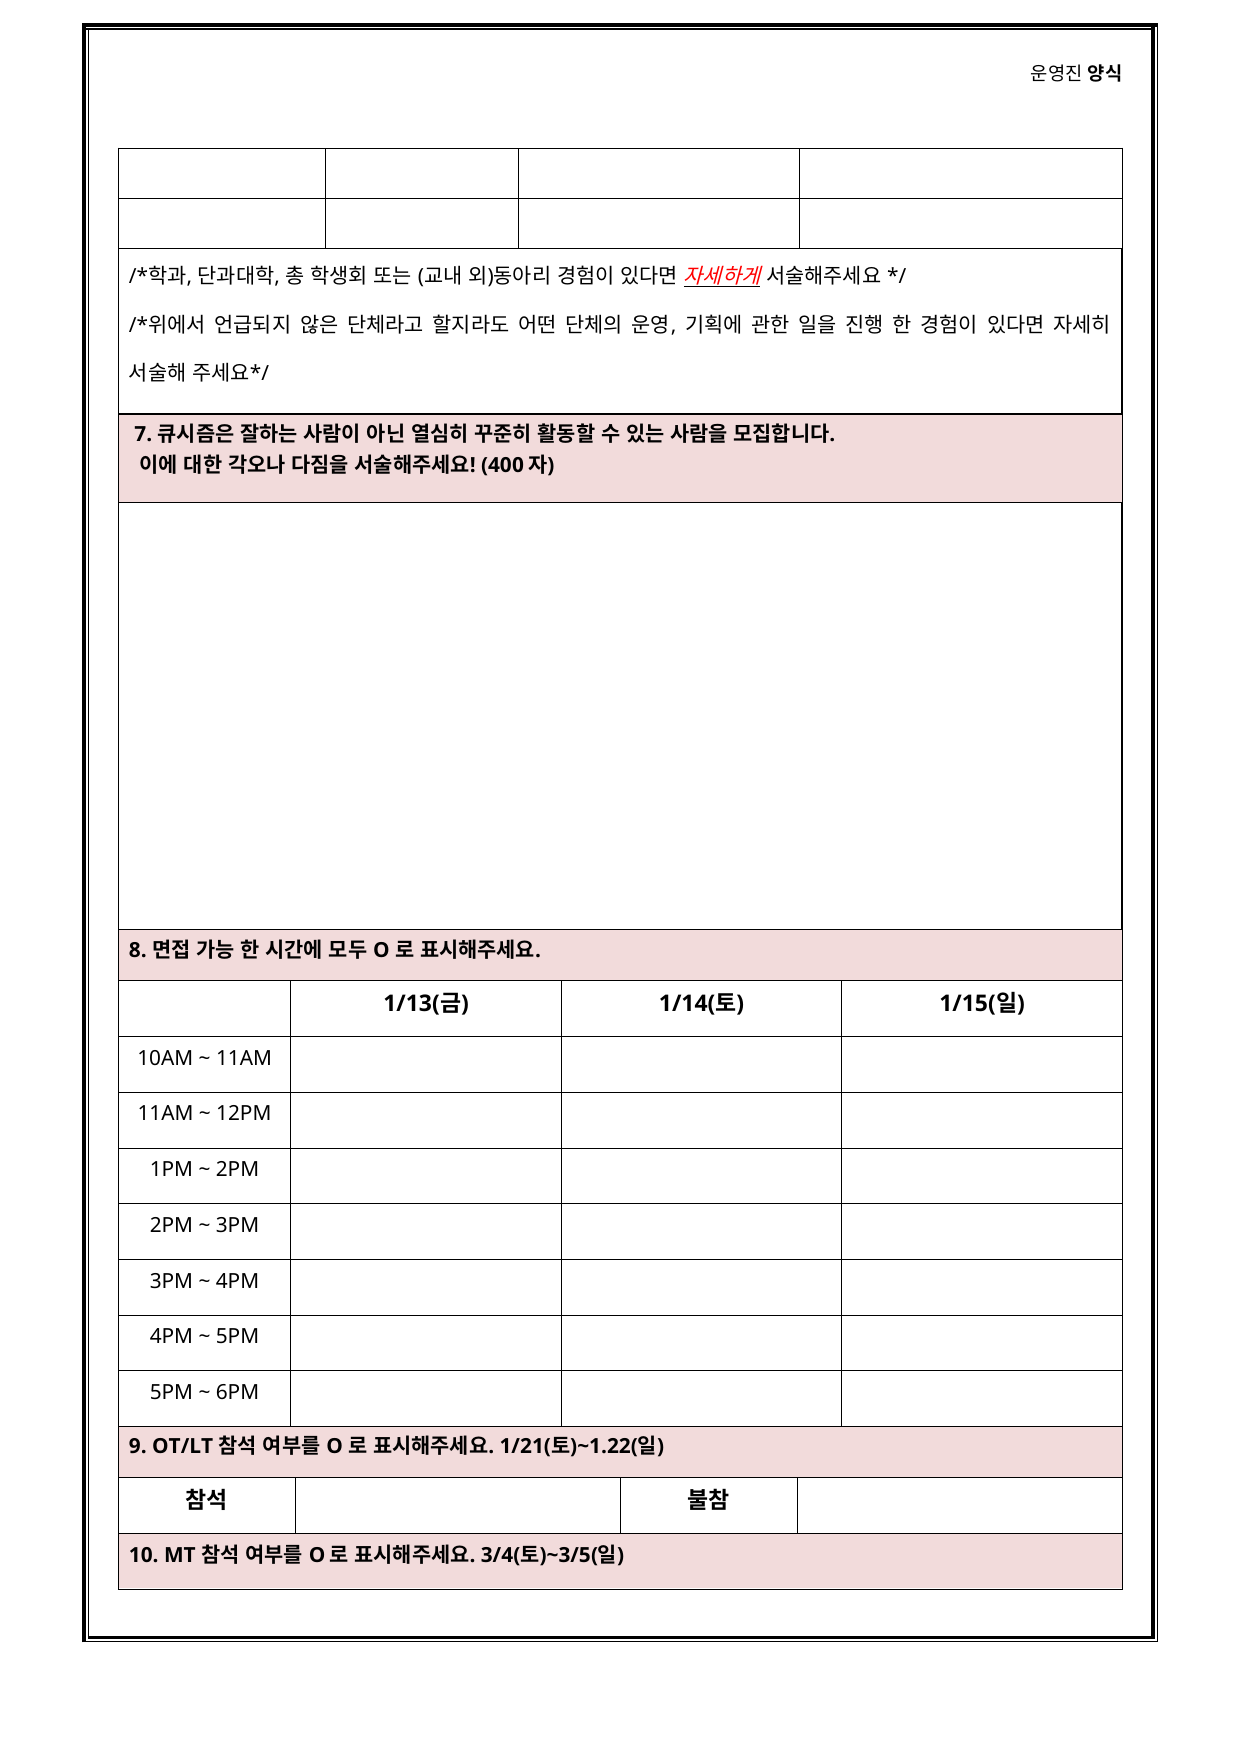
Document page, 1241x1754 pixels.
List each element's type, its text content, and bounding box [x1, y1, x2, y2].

table_cell [291, 1371, 561, 1426]
table_cell [119, 149, 325, 197]
table_cell [291, 1093, 561, 1147]
table_cell [562, 1316, 841, 1370]
table_cell [519, 199, 799, 247]
table_cell 불참 [621, 1478, 797, 1533]
table_cell [842, 1260, 1122, 1315]
table_cell [119, 199, 325, 247]
table_cell [798, 1478, 1122, 1533]
table_cell 5PM ~ 6PM [119, 1371, 290, 1426]
table_cell 1/14(토) [562, 981, 841, 1036]
table_cell [842, 1204, 1122, 1259]
table_cell 10AM ~ 11AM [119, 1037, 290, 1092]
table_cell [800, 149, 1122, 197]
table_cell [562, 1037, 841, 1092]
table_cell 9. OT/LT 참석 여부를 O 로 표시해주세요. 1/21(토)~1.22(일) [119, 1427, 1122, 1477]
table_cell [562, 1149, 841, 1203]
table_cell [119, 503, 1121, 929]
table_cell [842, 1149, 1122, 1203]
table_cell [119, 981, 290, 1036]
table_cell 8. 면접 가능 한 시간에 모두 O 로 표시해주세요. [119, 930, 1122, 980]
table_cell 7. 큐시즘은 잘하는 사람이 아닌 열심히 꾸준히 활동할 수 있는 사람을 모집합니다. 이에 대한 각오나 다짐을 서술해주세요! (400자) [119, 415, 1122, 502]
table_cell 1PM ~ 2PM [119, 1149, 290, 1203]
table_cell 4PM ~ 5PM [119, 1316, 290, 1370]
table_cell [562, 1260, 841, 1315]
table_cell [291, 1316, 561, 1370]
table_cell [562, 1371, 841, 1426]
table_cell /*학과, 단과대학, 총 학생회 또는 (교내 외)동아리 경험이 있다면 자세하게 서술해주세요 */ /*위에서 언급되지 않은 단체라고 할지라도 어떤 단체의 운영, 기획에 관한 일을 진행 한 경험이 있다면 자세히 서술해 주세요*/ [119, 249, 1121, 412]
table_cell 2PM ~ 3PM [119, 1204, 290, 1259]
table_cell [562, 1204, 841, 1259]
table_cell [842, 1093, 1122, 1147]
table_cell [296, 1478, 620, 1533]
table_cell [842, 1037, 1122, 1092]
table_cell 11AM ~ 12PM [119, 1093, 290, 1147]
table_cell 3PM ~ 4PM [119, 1260, 290, 1315]
table_cell [519, 149, 799, 197]
table_cell 10. MT 참석 여부를 O로 표시해주세요. 3/4(토)~3/5(일) [119, 1534, 1122, 1588]
table_cell [291, 1204, 561, 1259]
table_cell [291, 1037, 561, 1092]
table_cell 참석 [119, 1478, 295, 1533]
table_cell 1/13(금) [291, 981, 561, 1036]
table_cell [291, 1260, 561, 1315]
table_cell [326, 149, 518, 197]
table_cell [562, 1093, 841, 1147]
table_cell 1/15(일) [842, 981, 1122, 1036]
table_cell [326, 199, 518, 247]
table_cell [800, 199, 1122, 247]
table_cell [291, 1149, 561, 1203]
table_cell [842, 1316, 1122, 1370]
table_cell [842, 1371, 1122, 1426]
